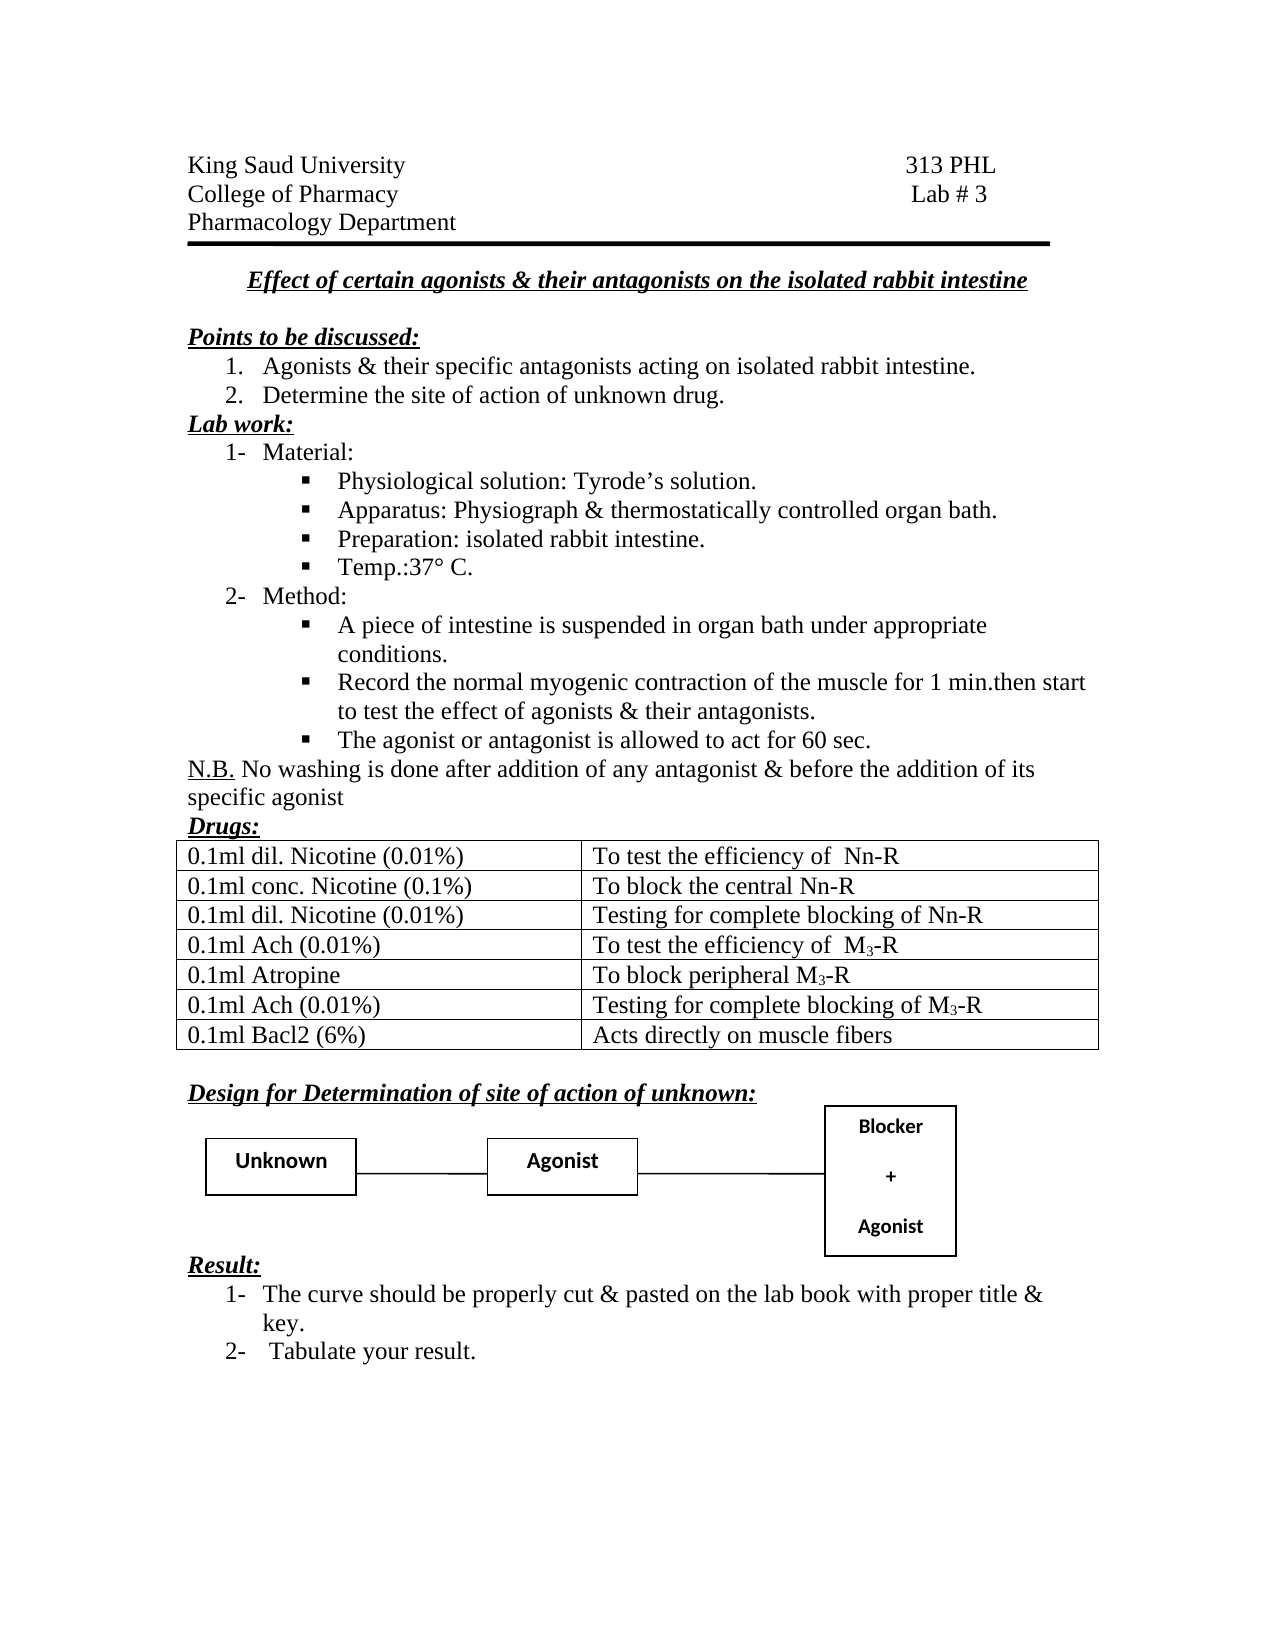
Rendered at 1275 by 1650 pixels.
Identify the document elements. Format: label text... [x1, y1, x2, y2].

list Preparation: isolated rabbit intestine. [300, 524, 1087, 552]
text Result: [187, 1250, 1087, 1279]
text Pharmacology Department [187, 207, 1087, 236]
text College of Pharmacy Lab # 3 [187, 179, 1087, 207]
table_header To test the efficiency of Nn-R [582, 841, 1098, 870]
text Effect of certain agonists & their antagonists on the isolated rabbit intestine [187, 265, 1087, 294]
table_cell To test the efficiency of M3-R [582, 930, 1098, 959]
text Points to be discussed: [187, 322, 1087, 351]
list The curve should be properly cut & pasted on the lab book with proper title & key. [225, 1279, 1087, 1336]
text King Saud University 313 PHL [187, 150, 1087, 179]
text Design for Determination of site of action of unknown: [187, 1078, 1087, 1106]
list Determine the site of action of unknown drug. [225, 380, 1087, 409]
table_cell 0.1ml Atropine [177, 960, 581, 989]
table_cell 0.1ml Ach (0.01%) [177, 930, 581, 959]
table_cell 0.1ml conc. Nicotine (0.1%) [177, 871, 581, 899]
table_cell To block peripheral M3-R [582, 960, 1098, 989]
list The agonist or antagonist is allowed to act for 60 sec. [300, 725, 1087, 754]
table_cell To block the central Nn-R [582, 871, 1098, 899]
list Method: [225, 581, 1087, 610]
list Agonists & their specific antagonists acting on isolated rabbit intestine. [225, 351, 1087, 380]
list A piece of intestine is suspended in organ bath under appropriate conditions. [300, 610, 1087, 667]
list Material: [225, 437, 1087, 466]
table_cell 0.1ml Ach (0.01%) [177, 990, 581, 1019]
list Temp.:37° C. [300, 552, 1087, 581]
table_cell 0.1ml dil. Nicotine (0.01%) [177, 901, 581, 929]
text N.B. No washing is done after addition of any antagonist & before the addition of its specific agonist [187, 754, 1087, 811]
list Physiological solution: Tyrode’s solution. [300, 466, 1087, 495]
table_cell Testing for complete blocking of Nn-R [582, 901, 1098, 929]
table_header 0.1ml dil. Nicotine (0.01%) [177, 841, 581, 870]
text Lab work: [187, 409, 1087, 437]
table_cell 0.1ml Bacl2 (6%) [177, 1020, 581, 1048]
table_cell Acts directly on muscle fibers [582, 1020, 1098, 1048]
list Tabulate your result. [225, 1336, 1087, 1365]
list Record the normal myogenic contraction of the muscle for 1 min.then start to test the effect of agonists & their antagonists. [300, 667, 1087, 725]
list Apparatus: Physiograph & thermostatically controlled organ bath. [300, 495, 1087, 524]
text Drugs: [187, 811, 1087, 840]
table_cell Testing for complete blocking of M3-R [582, 990, 1098, 1019]
